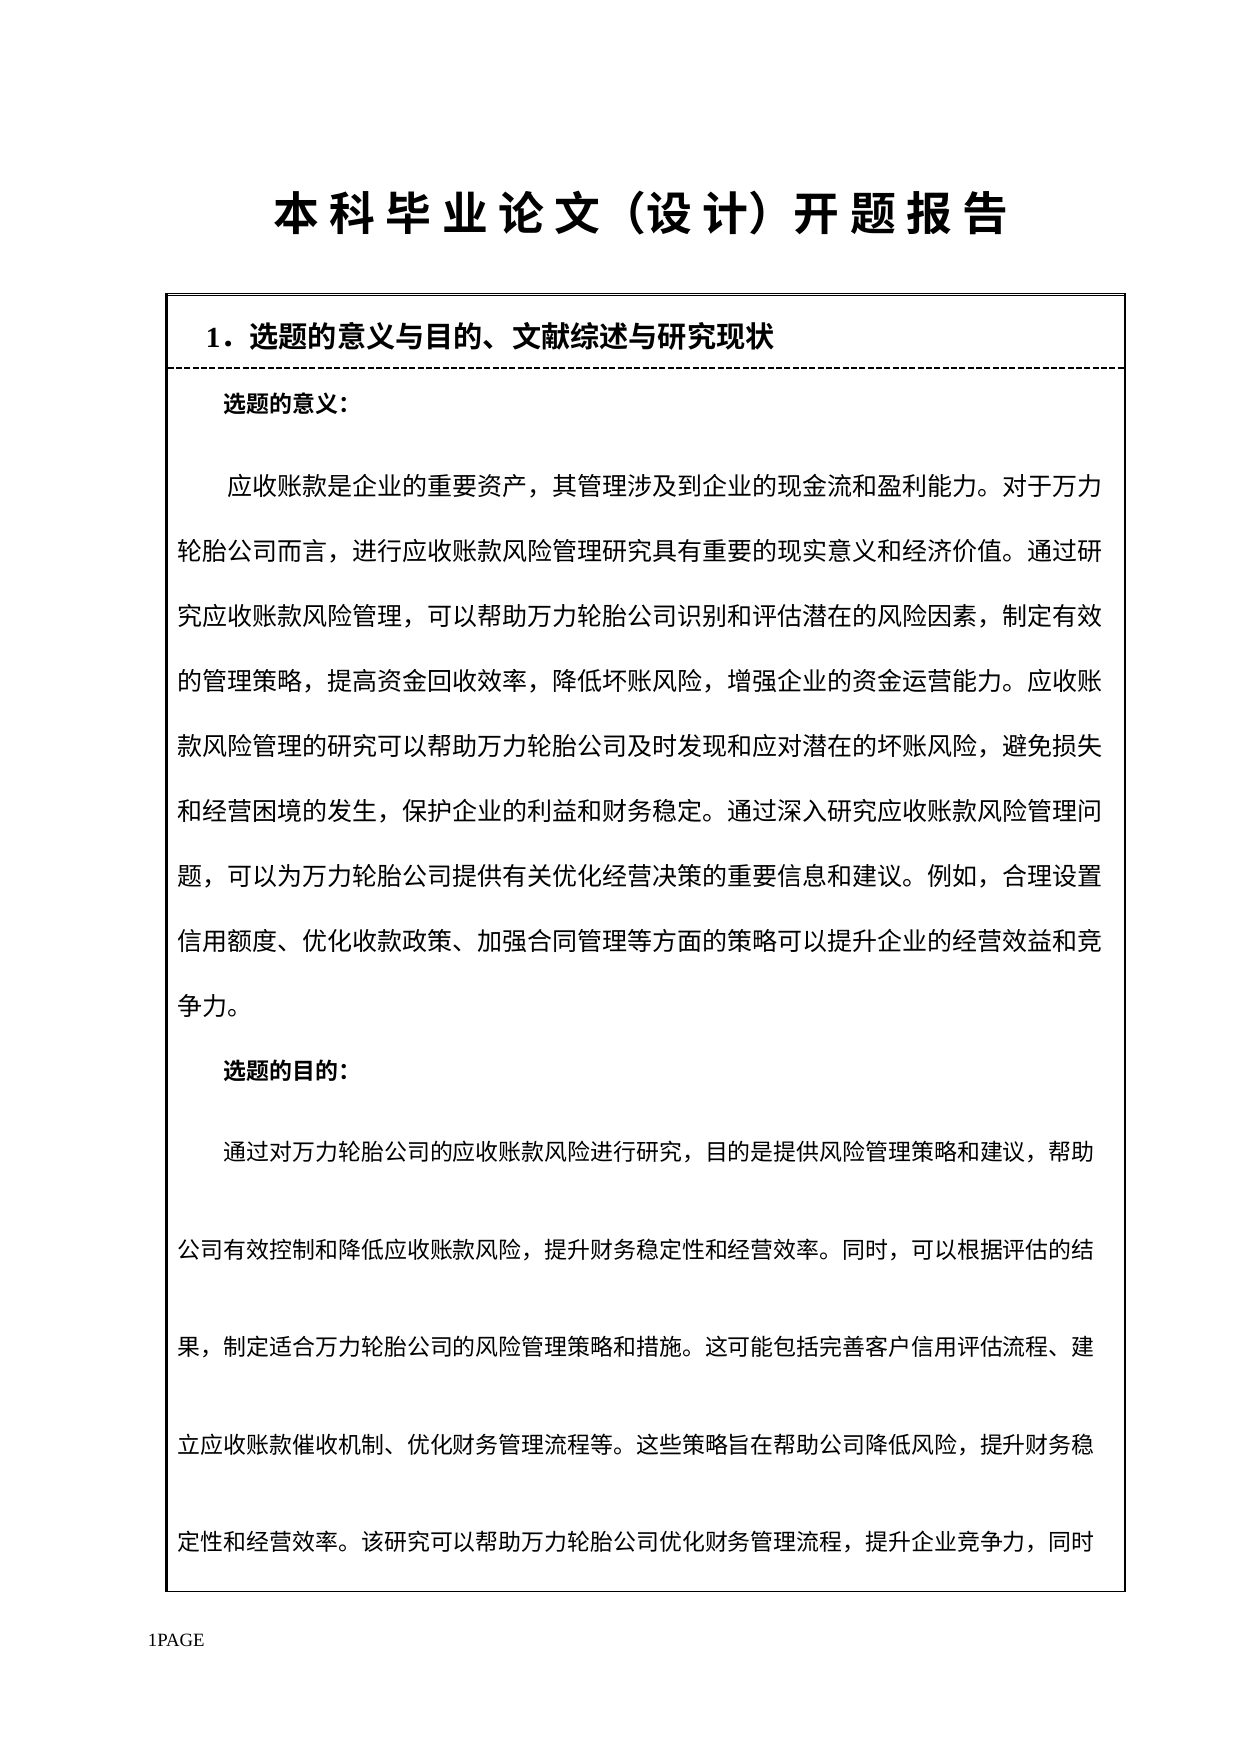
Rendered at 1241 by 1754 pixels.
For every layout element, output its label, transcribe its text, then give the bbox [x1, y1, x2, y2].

text 本 科 毕 业 论 文（设 计）开 题 报 告 [148, 162, 1122, 259]
table_header 1．选题的意义与目的、文献综述与研究现状 [168, 296, 1124, 367]
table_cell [168, 367, 1124, 1591]
